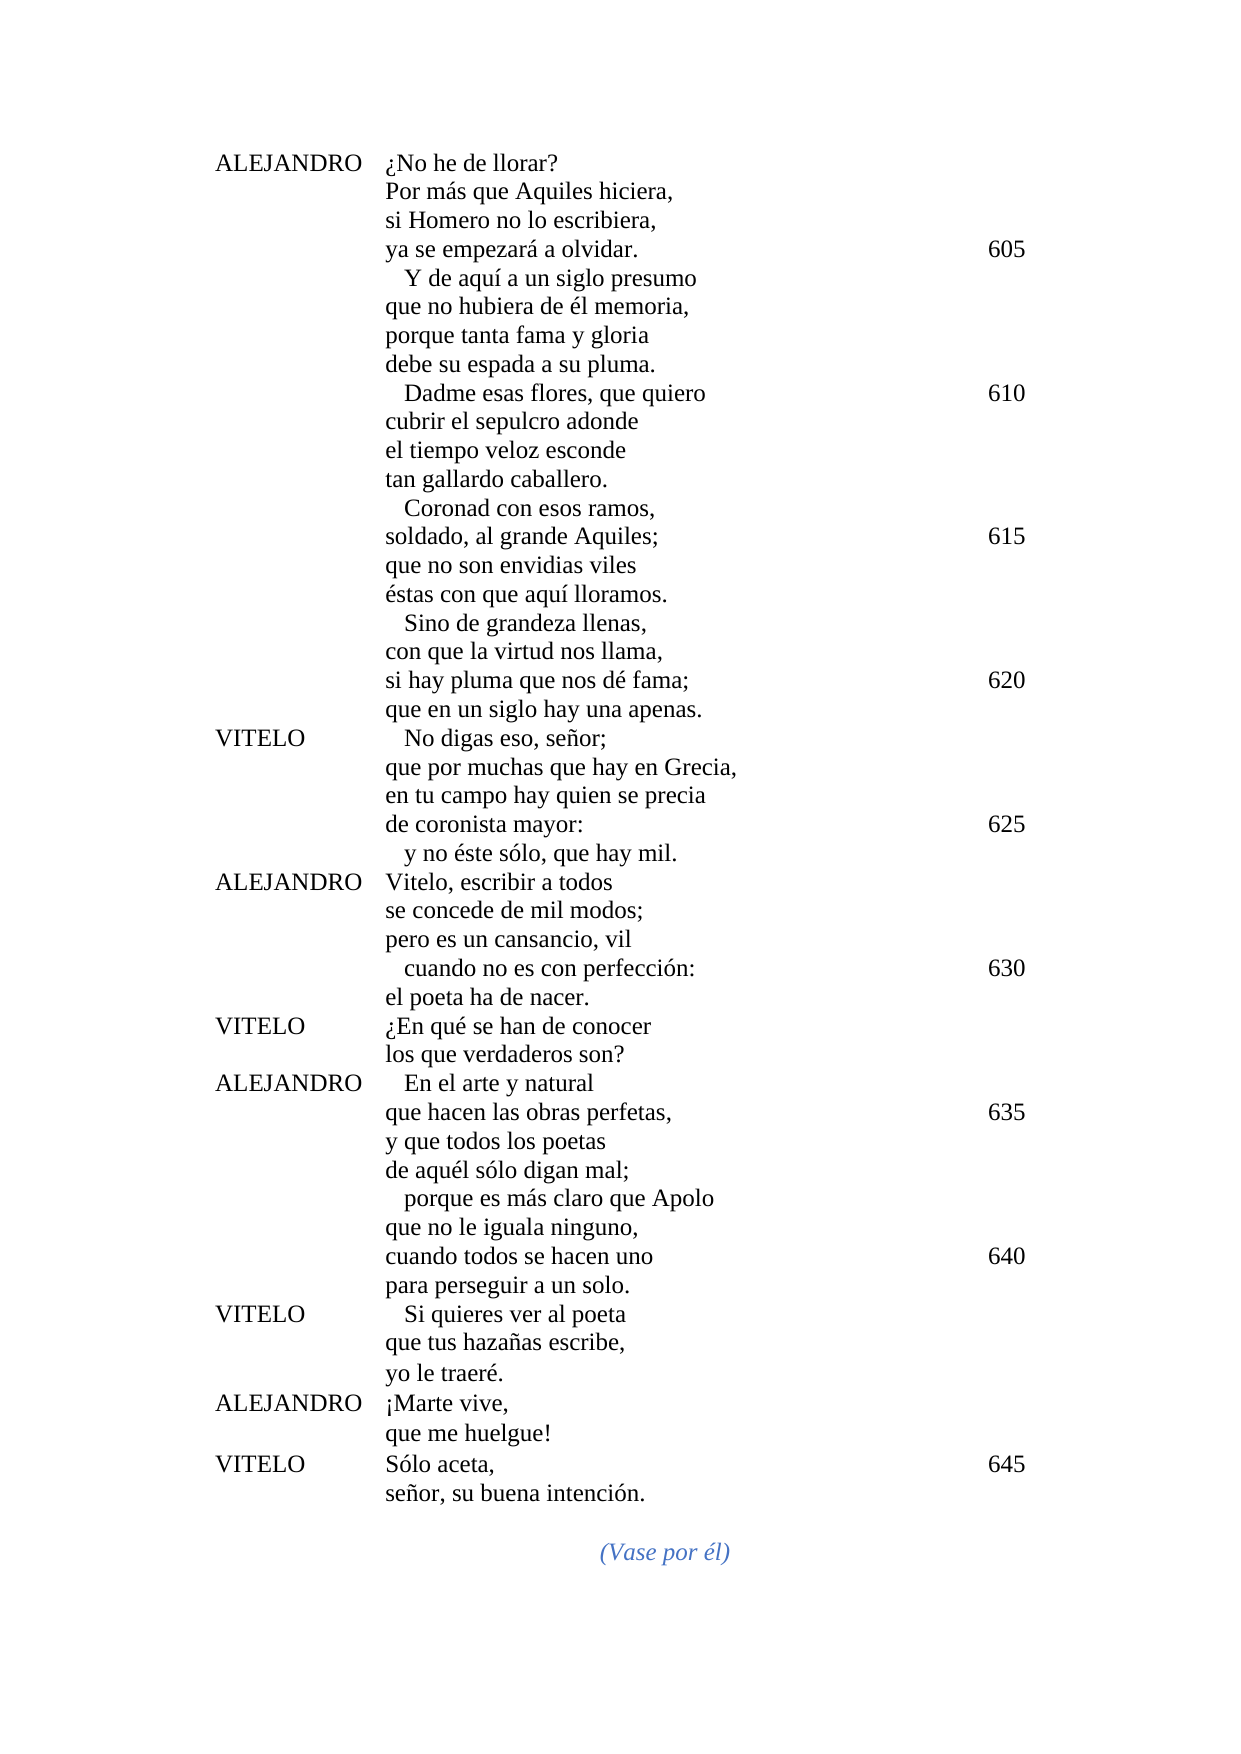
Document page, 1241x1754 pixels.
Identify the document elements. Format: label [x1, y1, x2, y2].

table_cell [215, 1388, 1025, 1449]
table_cell [215, 148, 1025, 723]
table_cell [215, 867, 1025, 1011]
table_cell [215, 1299, 1025, 1388]
table_cell [215, 723, 1025, 867]
table_cell [215, 1011, 1025, 1068]
table_cell [215, 1449, 1025, 1596]
table_cell [215, 1069, 1025, 1299]
